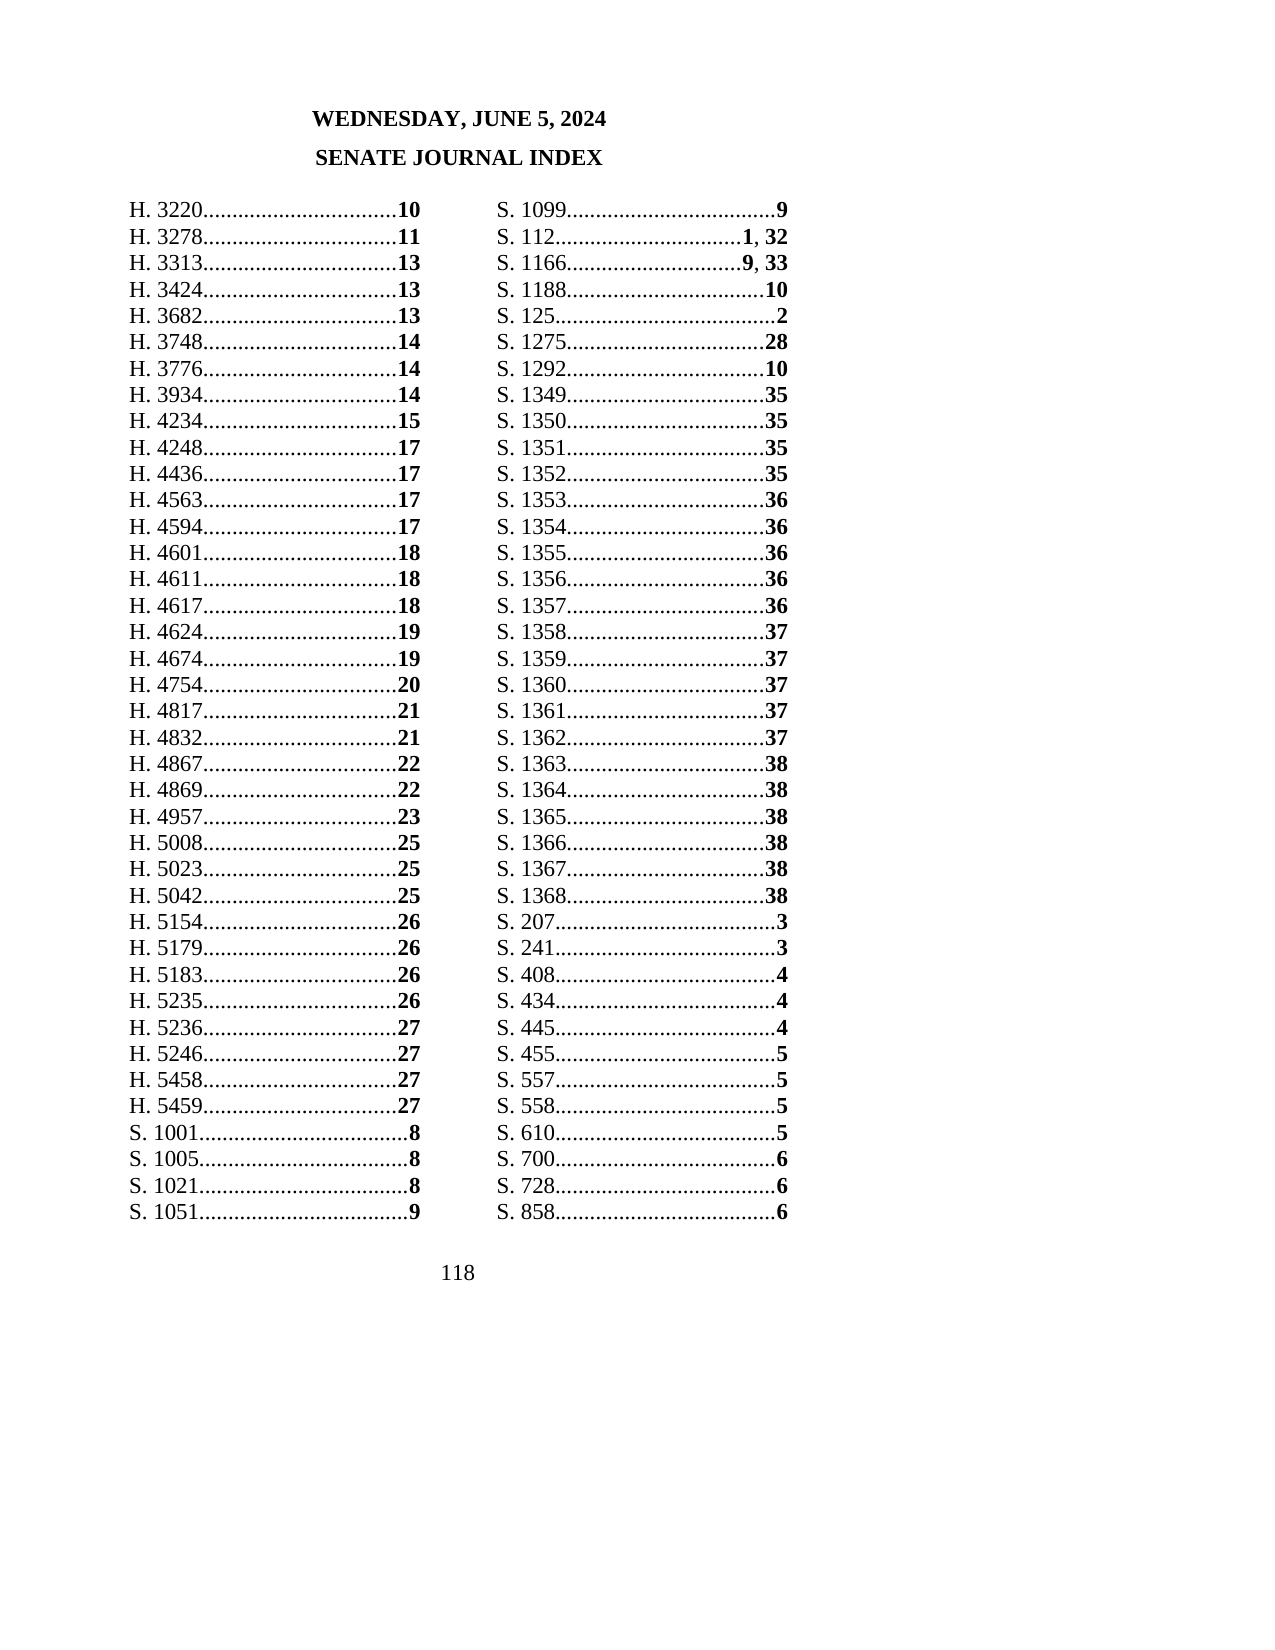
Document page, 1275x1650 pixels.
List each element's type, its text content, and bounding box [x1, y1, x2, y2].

text H. 3313 13 [129, 249, 421, 276]
text S. 1360 37 [496, 671, 789, 697]
text S. 207 3 [496, 908, 789, 934]
text H. 3934 14 [129, 381, 421, 407]
text S. 1368 38 [496, 882, 789, 908]
text H. 4611 18 [129, 566, 421, 592]
text S. 1188 10 [496, 276, 789, 302]
text S. 408 4 [496, 961, 789, 987]
text S. 1352 35 [496, 460, 789, 486]
text S. 455 5 [496, 1040, 789, 1066]
text S. 728 6 [496, 1172, 789, 1198]
text S. 557 5 [496, 1066, 789, 1093]
text S. 1166 9, 33 [496, 249, 789, 276]
text S. 241 3 [496, 934, 789, 961]
text S. 1021 8 [129, 1172, 421, 1198]
text S. 1363 38 [496, 750, 789, 776]
text S. 700 6 [496, 1145, 789, 1172]
text S. 558 5 [496, 1093, 789, 1119]
text S. 858 6 [496, 1198, 789, 1224]
text SENATE JOURNAL INDEX [129, 144, 789, 170]
text S. 1353 36 [496, 486, 789, 513]
text S. 1350 35 [496, 407, 789, 434]
text S. 1001 8 [129, 1119, 421, 1145]
text H. 4594 17 [129, 513, 421, 539]
text H. 4674 19 [129, 644, 421, 671]
text H. 4436 17 [129, 460, 421, 486]
text H. 4234 15 [129, 407, 421, 434]
text S. 125 2 [496, 302, 789, 328]
text S. 1357 36 [496, 592, 789, 618]
text S. 434 4 [496, 987, 789, 1013]
text S. 1359 37 [496, 644, 789, 671]
text S. 1099 9 [496, 197, 789, 223]
text H. 4617 18 [129, 592, 421, 618]
text H. 3776 14 [129, 355, 421, 381]
text S. 1367 38 [496, 855, 789, 882]
text H. 5235 26 [129, 987, 421, 1013]
text H. 3278 11 [129, 223, 421, 249]
text H. 4869 22 [129, 776, 421, 803]
text S. 1354 36 [496, 513, 789, 539]
text S. 1365 38 [496, 803, 789, 829]
text S. 1358 37 [496, 618, 789, 644]
text S. 112 1, 32 [496, 223, 789, 249]
text H. 4867 22 [129, 750, 421, 776]
text H. 4601 18 [129, 539, 421, 566]
text H. 5236 27 [129, 1013, 421, 1040]
text H. 5246 27 [129, 1040, 421, 1066]
text S. 1275 28 [496, 328, 789, 355]
text S. 1356 36 [496, 566, 789, 592]
text H. 3220 10 [129, 197, 421, 223]
text S. 1005 8 [129, 1145, 421, 1172]
text H. 5179 26 [129, 934, 421, 961]
text H. 5023 25 [129, 855, 421, 882]
text H. 5154 26 [129, 908, 421, 934]
text H. 4832 21 [129, 724, 421, 750]
text S. 610 5 [496, 1119, 789, 1145]
text H. 4624 19 [129, 618, 421, 644]
text H. 3424 13 [129, 276, 421, 302]
text H. 4957 23 [129, 803, 421, 829]
text S. 1366 38 [496, 829, 789, 855]
text S. 445 4 [496, 1013, 789, 1040]
text H. 5458 27 [129, 1066, 421, 1093]
text H. 5042 25 [129, 882, 421, 908]
text H. 5008 25 [129, 829, 421, 855]
text H. 5183 26 [129, 961, 421, 987]
text H. 4563 17 [129, 486, 421, 513]
text S. 1362 37 [496, 724, 789, 750]
text H. 3682 13 [129, 302, 421, 328]
text S. 1292 10 [496, 355, 789, 381]
text H. 4248 17 [129, 434, 421, 460]
text S. 1355 36 [496, 539, 789, 566]
text S. 1349 35 [496, 381, 789, 407]
text S. 1051 9 [129, 1198, 421, 1224]
text S. 1361 37 [496, 697, 789, 724]
text H. 4817 21 [129, 697, 421, 724]
text H. 3748 14 [129, 328, 421, 355]
text S. 1351 35 [496, 434, 789, 460]
text H. 4754 20 [129, 671, 421, 697]
text H. 5459 27 [129, 1093, 421, 1119]
text S. 1364 38 [496, 776, 789, 803]
